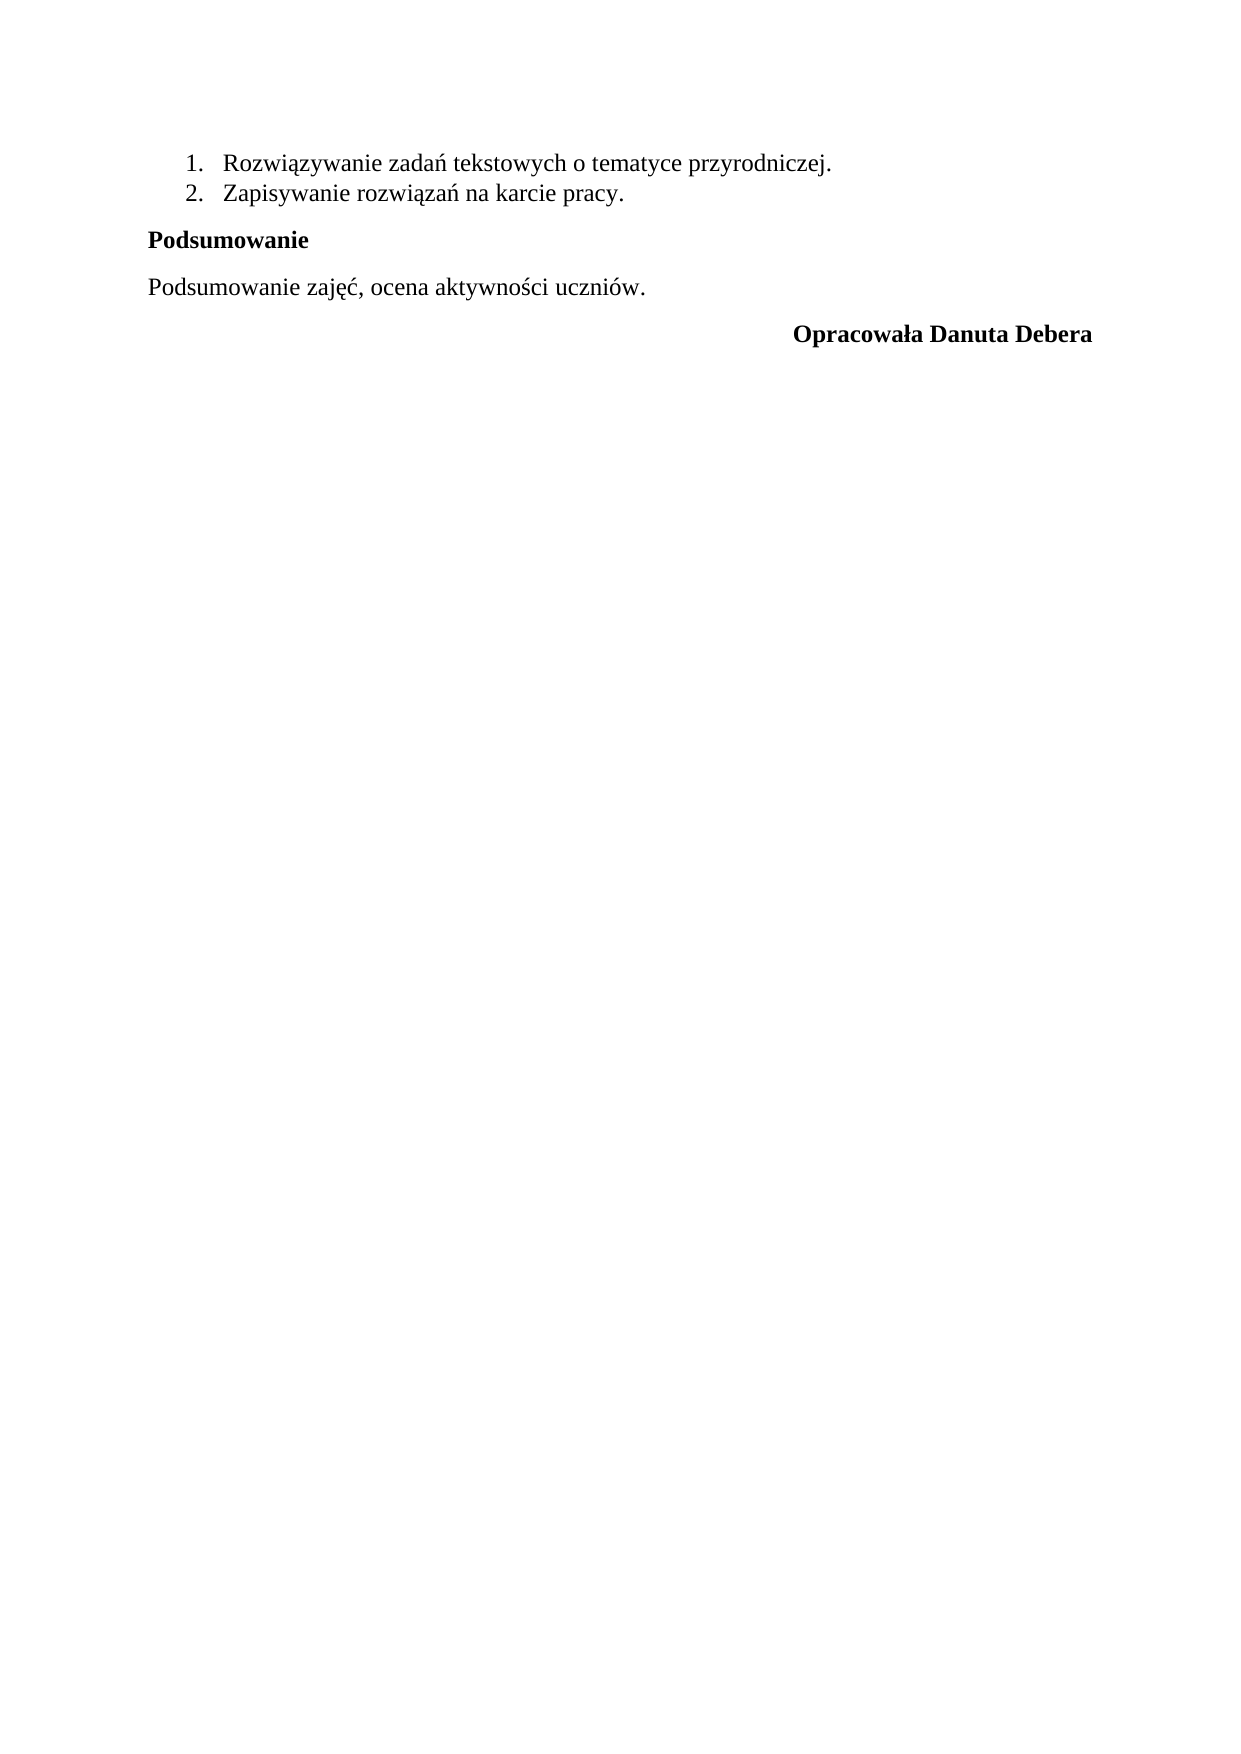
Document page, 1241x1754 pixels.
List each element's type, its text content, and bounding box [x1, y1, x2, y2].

text Podsumowanie zajęć, ocena aktywności uczniów. [148, 272, 1093, 301]
list Zapisywanie rozwiązań na karcie pracy. [185, 178, 1093, 207]
text Opracowała Danuta Debera [148, 319, 1093, 348]
list Rozwiązywanie zadań tekstowych o tematyce przyrodniczej. [185, 148, 1093, 176]
text Podsumowanie [148, 225, 1093, 254]
